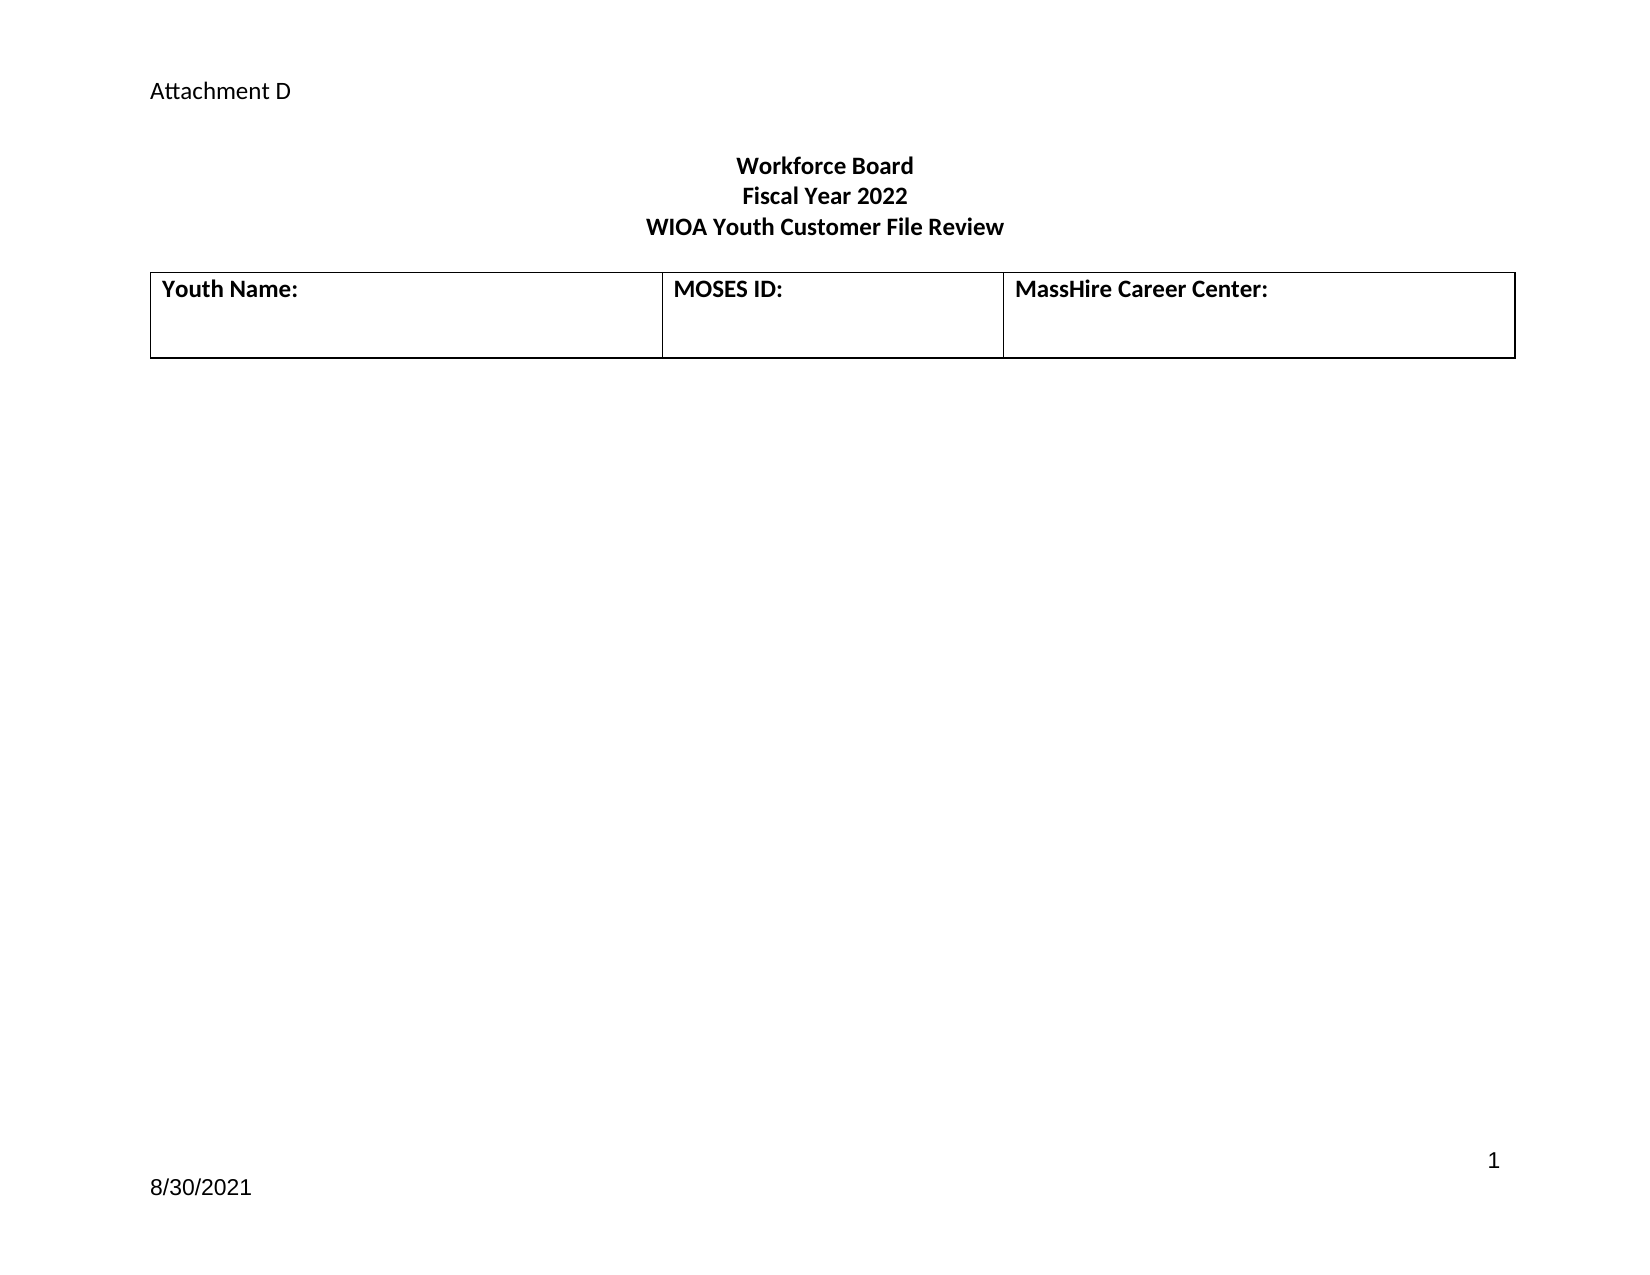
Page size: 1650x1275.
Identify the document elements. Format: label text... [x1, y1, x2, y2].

table_header MOSES ID: [663, 273, 1003, 357]
table_header MassHire Career Center: [1004, 273, 1514, 357]
text Fiscal Year 2022 [150, 181, 1500, 211]
text Workforce Board [150, 150, 1500, 181]
text WIOA Youth Customer File Review [150, 211, 1500, 242]
table_header Youth Name: [151, 273, 662, 357]
